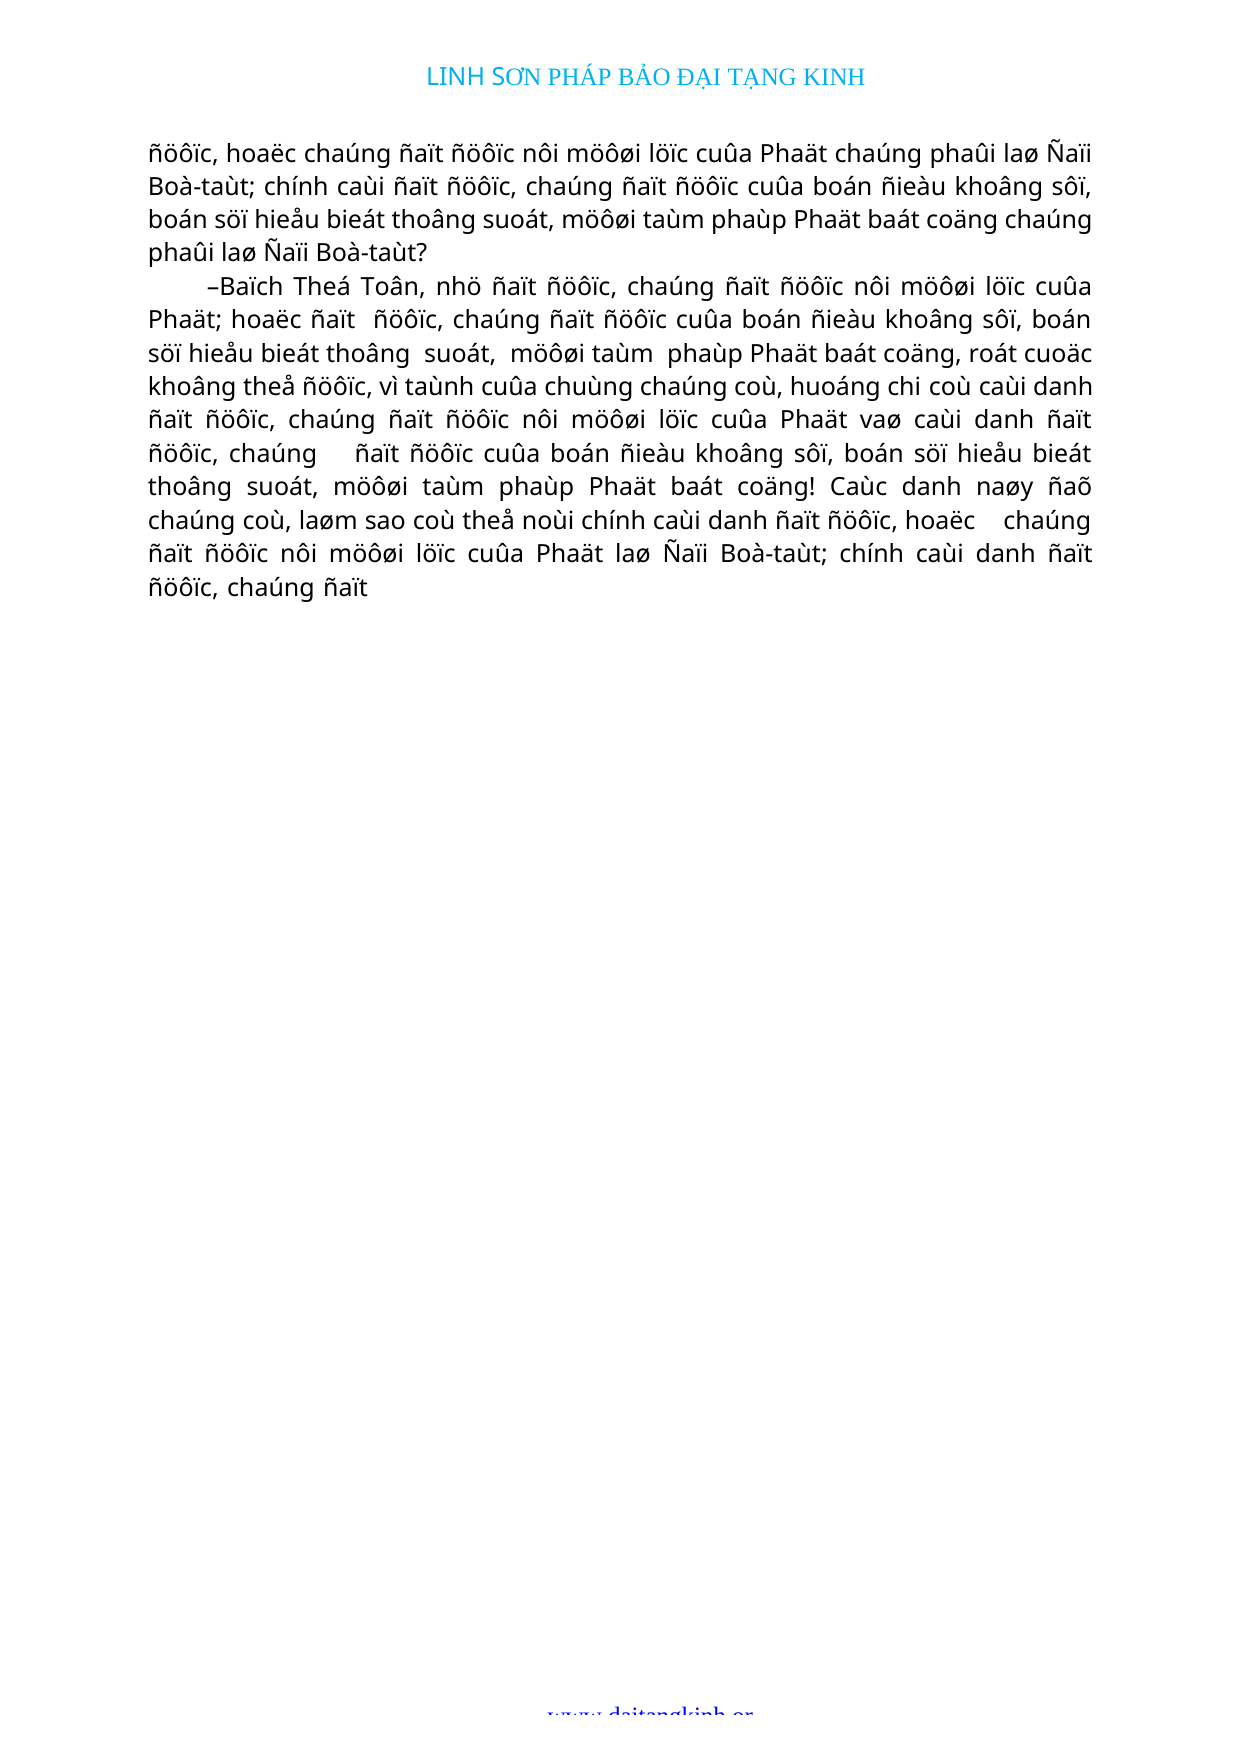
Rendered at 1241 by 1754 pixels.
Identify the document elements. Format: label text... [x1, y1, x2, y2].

text –Baïch Theá Toân, nhö ñaït ñöôïc, chaúng ñaït ñöôïc nôi möôøi löïc cuûa Phaät; hoaëc ñaït ñöôïc, chaúng ñaït ñöôïc cuûa boán ñieàu khoâng sôï, boán söï hieåu bieát thoâng suoát, möôøi taùm phaùp Phaät baát coäng, roát cuoäc khoâng theå ñöôïc, vì taùnh cuûa chuùng chaúng coù, huoáng chi coù caùi danh ñaït ñöôïc, chaúng ñaït ñöôïc nôi möôøi löïc cuûa Phaät vaø caùi danh ñaït ñöôïc, chaúng ñaït ñöôïc cuûa boán ñieàu khoâng sôï, boán söï hieåu bieát thoâng suoát, möôøi taùm phaùp Phaät baát coäng! Caùc danh naøy ñaõ chaúng coù, laøm sao coù theå noùi chính caùi danh ñaït ñöôïc, hoaëc chaúng ñaït ñöôïc nôi möôøi löïc cuûa Phaät laø Ñaïi Boà-taùt; chính caùi danh ñaït ñöôïc, chaúng ñaït [148, 269, 1093, 603]
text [148, 135, 1093, 269]
